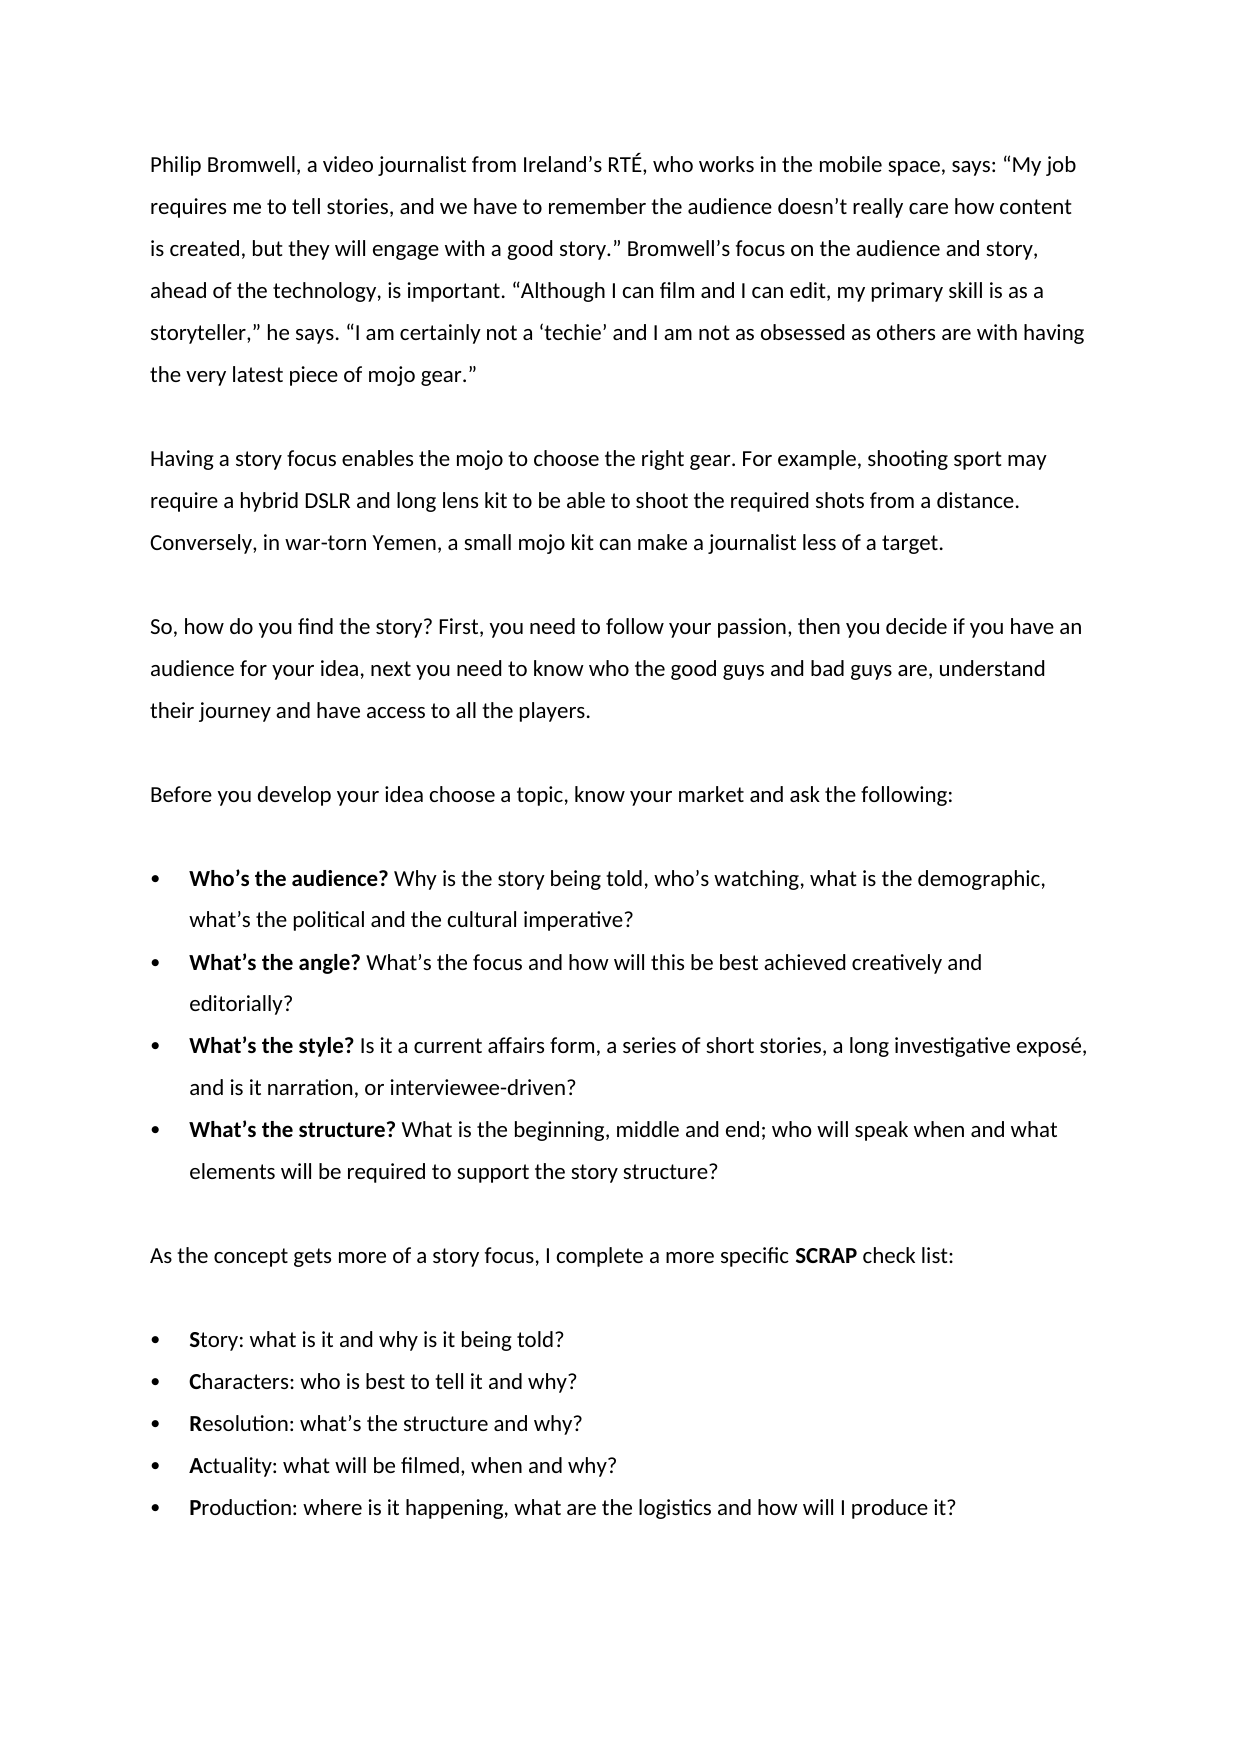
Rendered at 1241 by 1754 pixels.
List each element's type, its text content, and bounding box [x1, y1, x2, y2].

list Story: what is it and why is it being told? [152, 1325, 1090, 1353]
list Actuality: what will be filmed, when and why? [152, 1451, 1090, 1479]
text Having a story focus enables the mojo to choose the right gear. For example, shooting sport may require a hybrid DSLR and long lens kit to be able to shoot the required shots from a distance. Conversely, in war-torn Yemen, a small mojo kit can make a journalist less of a target. [150, 444, 1090, 556]
list What’s the angle? What’s the focus and how will this be best achieved creatively and editorially? [152, 948, 1090, 1018]
list Resolution: what’s the structure and why? [152, 1409, 1090, 1437]
text As the concept gets more of a story focus, I complete a more specific SCRAP check list: [150, 1241, 1090, 1269]
text Before you develop your idea choose a topic, know your market and ask the following: [150, 780, 1090, 808]
text Philip Bromwell, a video journalist from Ireland’s RTÉ, who works in the mobile space, says: “My job requires me to tell stories, and we have to remember the audience doesn’t really care how content is created, but they will engage with a good story.” Bromwell’s focus on the audience and story, ahead of the technology, is important. “Although I can film and I can edit, my primary skill is as a storyteller,” he says. “I am certainly not a ‘techie’ and I am not as obsessed as others are with having the very latest piece of mojo gear.” [150, 150, 1090, 388]
list Production: where is it happening, what are the logistics and how will I produce it? [152, 1493, 1090, 1521]
list What’s the style? Is it a current affairs form, a series of short stories, a long investigative exposé, and is it narration, or interviewee-driven? [152, 1032, 1090, 1102]
list Characters: who is best to tell it and why? [152, 1367, 1090, 1395]
text So, how do you find the story? First, you need to follow your passion, then you decide if you have an audience for your idea, next you need to know who the good guys and bad guys are, understand their journey and have access to all the players. [150, 612, 1090, 724]
list What’s the structure? What is the beginning, middle and end; who will speak when and what elements will be required to support the story structure? [152, 1116, 1090, 1186]
list Who’s the audience? Why is the story being told, who’s watching, what is the demographic, what’s the political and the cultural imperative? [152, 864, 1090, 934]
